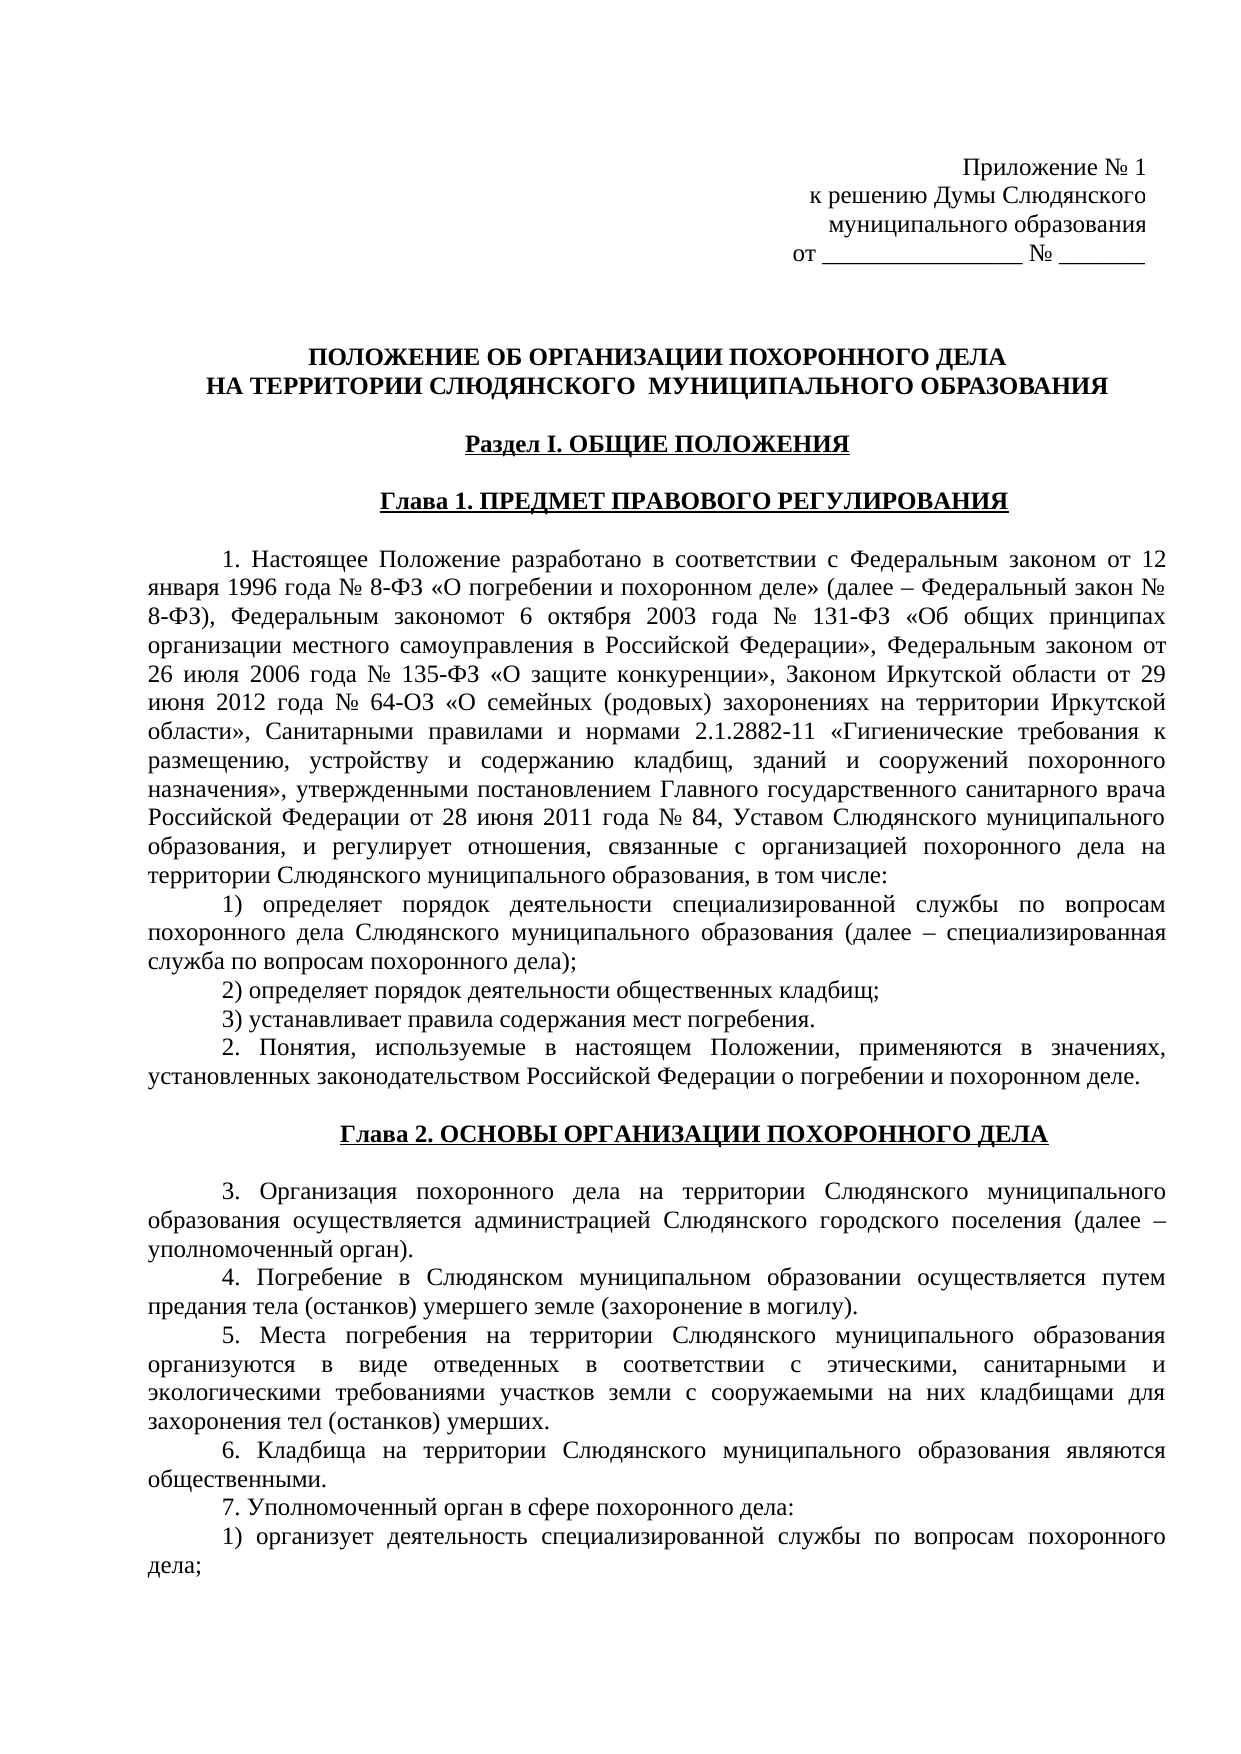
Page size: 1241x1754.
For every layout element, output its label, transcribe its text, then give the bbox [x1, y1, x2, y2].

text 4. Погребение в Слюдянском муниципальном образовании осуществляется путем предания тела (останков) умершего земле (захоронение в могилу). [148, 1262, 1167, 1320]
text Глава 2. ОСНОВЫ ОРГАНИЗАЦИИ ПОХОРОННОГО ДЕЛА [148, 1119, 1167, 1147]
text 1) организует деятельность специализированной службы по вопросам похоронного дела; [148, 1521, 1167, 1579]
text 2. Понятия, используемые в настоящем Положении, применяются в значениях, установленных законодательством Российской Федерации о погребении и похоронном деле. [148, 1032, 1167, 1090]
text 7. Уполномоченный орган в сфере похоронного дела: [148, 1492, 1167, 1521]
text 3) устанавливает правила содержания мест погребения. [148, 1004, 1167, 1032]
text Глава 1. ПРЕДМЕТ ПРАВОВОГО РЕГУЛИРОВАНИЯ [148, 486, 1167, 515]
text Раздел I. ОБЩИЕ ПОЛОЖЕНИЯ [148, 429, 1167, 457]
text 3. Организация похоронного дела на территории Слюдянского муниципального образования осуществляется администрацией Слюдянского городского поселения (далее – уполномоченный орган). [148, 1176, 1167, 1262]
text 6. Кладбища на территории Слюдянского муниципального образования являются общественными. [148, 1435, 1167, 1492]
text 5. Места погребения на территории Слюдянского муниципального образования организуются в виде отведенных в соответствии с этическими, санитарными и экологическими требованиями участков земли с сооружаемыми на них кладбищами для захоронения тел (останков) умерших. [148, 1320, 1167, 1435]
text 1) определяет порядок деятельности специализированной службы по вопросам похоронного дела Слюдянского муниципального образования (далее – специализированная служба по вопросам похоронного дела); [148, 889, 1167, 975]
text НА ТЕРРИТОРИИ СЛЮДЯНСКОГО МУНИЦИПАЛЬНОГО ОБРАЗОВАНИЯ [148, 371, 1167, 400]
text ПОЛОЖЕНИЕ ОБ ОРГАНИЗАЦИИ ПОХОРОННОГО ДЕЛА [148, 342, 1167, 371]
text 1. Настоящее Положение разработано в соответствии с Федеральным законом от 12 января 1996 года № 8-ФЗ «О погребении и похоронном деле» (далее – Федеральный закон № 8-ФЗ), Федеральным закономот 6 октября 2003 года № 131-ФЗ «Об общих принципах организации местного самоуправления в Российской Федерации», Федеральным законом от 26 июля 2006 года № 135-ФЗ «О защите конкуренции», Законом Иркутской области от 29 июня 2012 года № 64-ОЗ «О семейных (родовых) захоронениях на территории Иркутской области», Санитарными правилами и нормами 2.1.2882-11 «Гигиенические требования к размещению, устройству и содержанию кладбищ, зданий и сооружений похоронного назначения», утвержденными постановлением Главного государственного санитарного врача Российской Федерации от 28 июня 2011 года № 84, Уставом Слюдянского муниципального образования, и регулирует отношения, связанные с организацией похоронного дела на территории Слюдянского муниципального образования, в том числе: [148, 544, 1167, 889]
text 2) определяет порядок деятельности общественных кладбищ; [148, 975, 1167, 1004]
